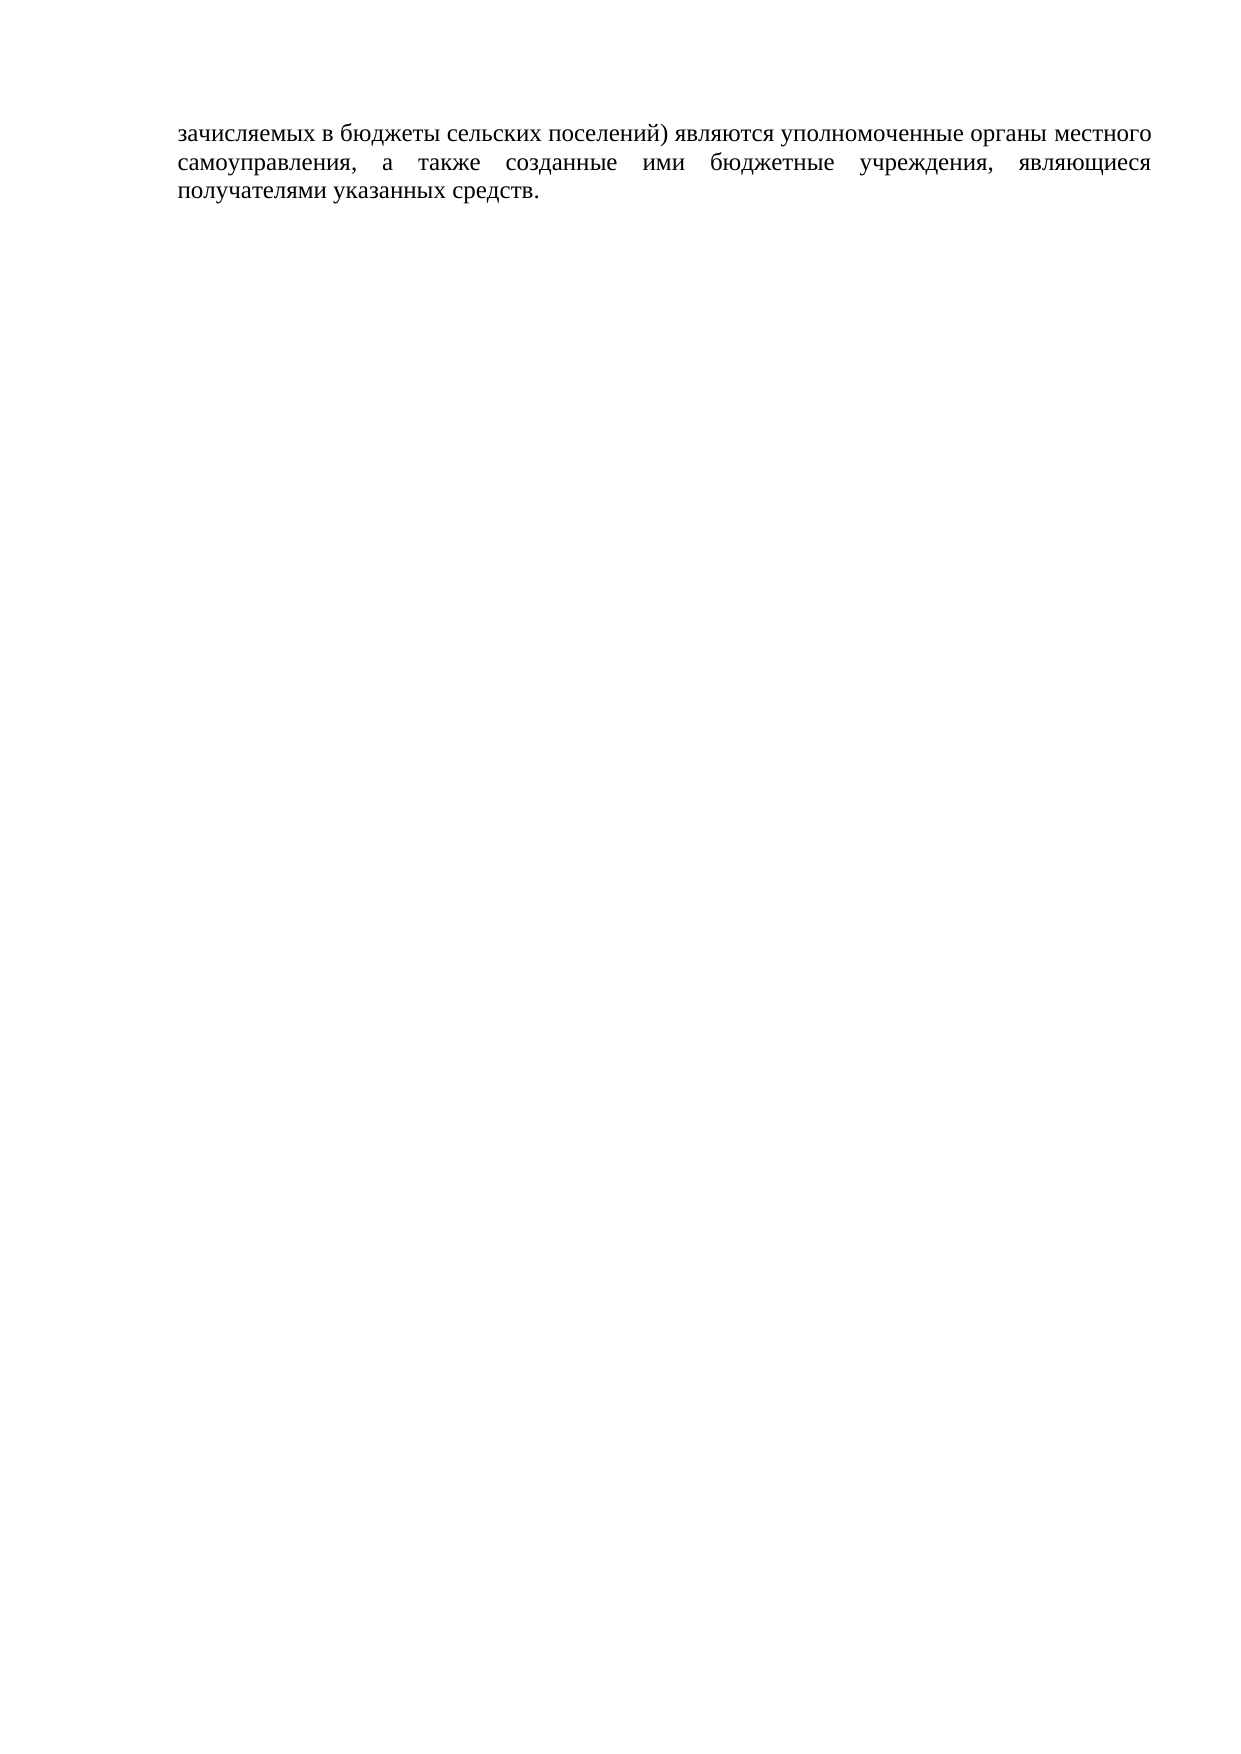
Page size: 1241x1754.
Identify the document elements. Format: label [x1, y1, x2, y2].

text [177, 118, 1152, 204]
